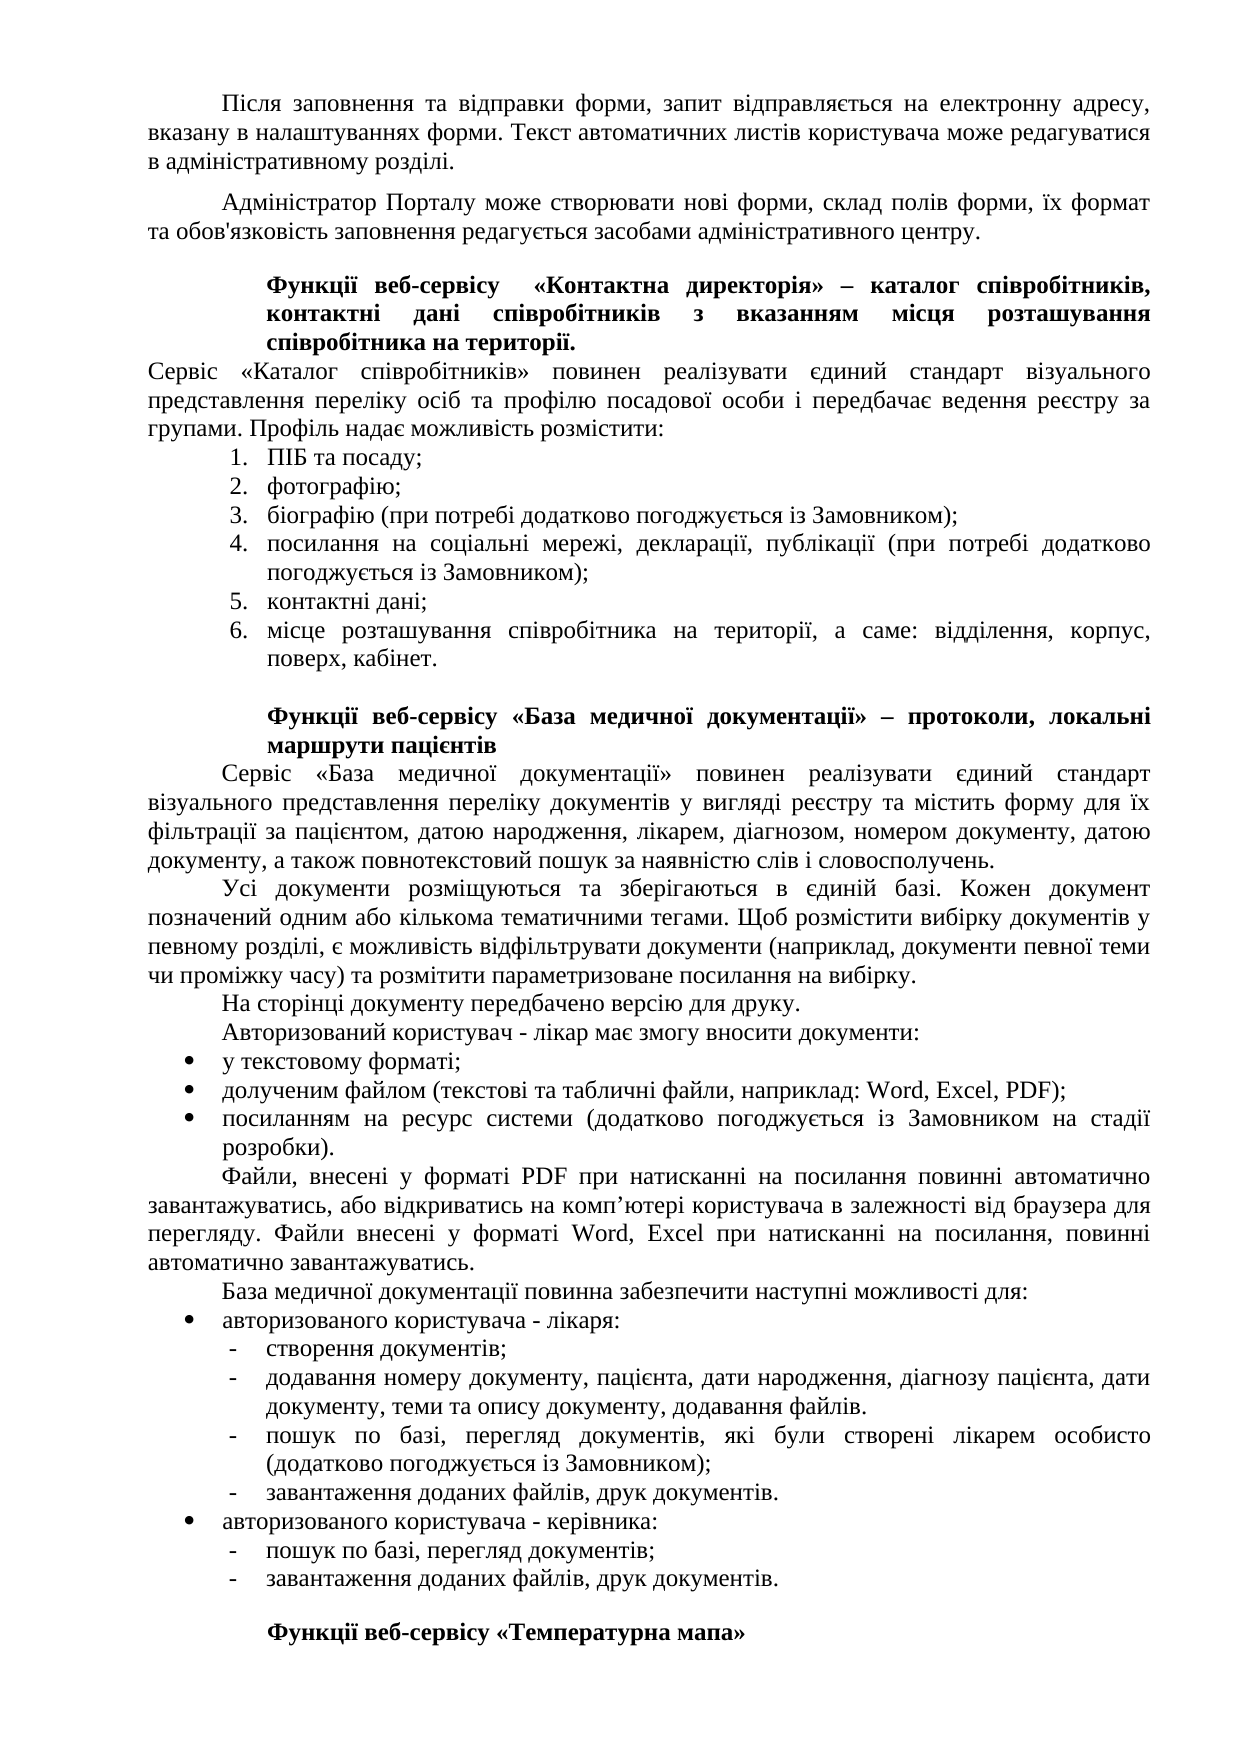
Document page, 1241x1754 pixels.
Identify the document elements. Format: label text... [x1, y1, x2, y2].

list завантаження доданих файлів, друк документів. [228, 1563, 1152, 1592]
text Функції веб-сервісу «Контактна директорія» – каталог співробітників, контактні дані співробітників з вказанням місця розташування співробітника на території. [266, 270, 1152, 356]
text Сервіс «База медичної документації» повинен реалізувати єдиний стандарт візуального представлення переліку документів у вигляді реєстру та містить форму для їх фільтрації за пацієнтом, датою народження, лікарем, діагнозом, номером документу, датою документу, а також повнотекстовий пошук за наявністю слів і словосполучень. [148, 758, 1152, 873]
text База медичної документації повинна забезпечити наступні можливості для: [148, 1276, 1152, 1305]
text Після заповнення та відправки форми, запит відправляється на електронну адресу, вказану в налаштуваннях форми. Текст автоматичних листів користувача може редагуватися в адміністративному розділі. [148, 88, 1152, 175]
list біографію (при потребі додатково погоджується із Замовником); [229, 500, 1152, 528]
text Авторизований користувач - лікар має змогу вносити документи: [148, 1017, 1152, 1046]
list пошук по базі, перегляд документів, які були створені лікарем особисто (додатково погоджується із Замовником); [228, 1420, 1152, 1477]
text Сервіс «Каталог співробітників» повинен реалізувати єдиний стандарт візуального представлення переліку осіб та профілю посадової особи і передбачає ведення реєстру за групами. Профіль надає можливість розмістити: [148, 356, 1152, 442]
list посиланням на ресурс системи (додатково погоджується із Замовником на стадії розробки). [185, 1103, 1152, 1161]
list авторизованого користувача - керівника: [185, 1506, 1152, 1535]
text На сторінці документу передбачено версію для друку. [148, 988, 1152, 1017]
list авторизованого користувача - лікаря: [185, 1305, 1152, 1333]
text Адміністратор Порталу може створювати нові форми, склад полів форми, їх формат та обов'язковість заповнення редагується засобами адміністративного центру. [148, 187, 1152, 245]
list у текстовому форматі; [185, 1046, 1152, 1075]
list завантаження доданих файлів, друк документів. [228, 1477, 1152, 1506]
list пошук по базі, перегляд документів; [228, 1535, 1152, 1563]
text Функції веб-сервісу «Температурна мапа» [267, 1617, 1152, 1646]
list посилання на соціальні мережі, декларації, публікації (при потребі додатково погоджується із Замовником); [229, 528, 1152, 586]
list місце розташування співробітника на території, а саме: відділення, корпус, поверх, кабінет. [229, 615, 1152, 672]
text Файли, внесені у форматі PDF при натисканні на посилання повинні автоматично завантажуватись, або відкриватись на комп’ютері користувача в залежності від браузера для перегляду. Файли внесені у форматі Word, Excel при натисканні на посилання, повинні автоматично завантажуватись. [148, 1161, 1152, 1276]
text Усі документи розміщуються та зберігаються в єдиній базі. Кожен документ позначений одним або кількома тематичними тегами. Щоб розмістити вибірку документів у певному розділі, є можливість відфільтрувати документи (наприклад, документи певної теми чи проміжку часу) та розмітити параметризоване посилання на вибірку. [148, 873, 1152, 988]
text Функції веб-сервісу «База медичної документації» – протоколи, локальні маршрути пацієнтів [267, 701, 1152, 758]
list додавання номеру документу, пацієнта, дати народження, діагнозу пацієнта, дати документу, теми та опису документу, додавання файлів. [228, 1362, 1152, 1420]
list створення документів; [228, 1333, 1152, 1362]
list ПІБ та посаду; [229, 442, 1152, 471]
list долученим файлом (текстові та табличні файли, наприклад: Word, Excel, PDF); [185, 1075, 1152, 1103]
list фотографію; [229, 471, 1152, 500]
list контактні дані; [229, 586, 1152, 615]
